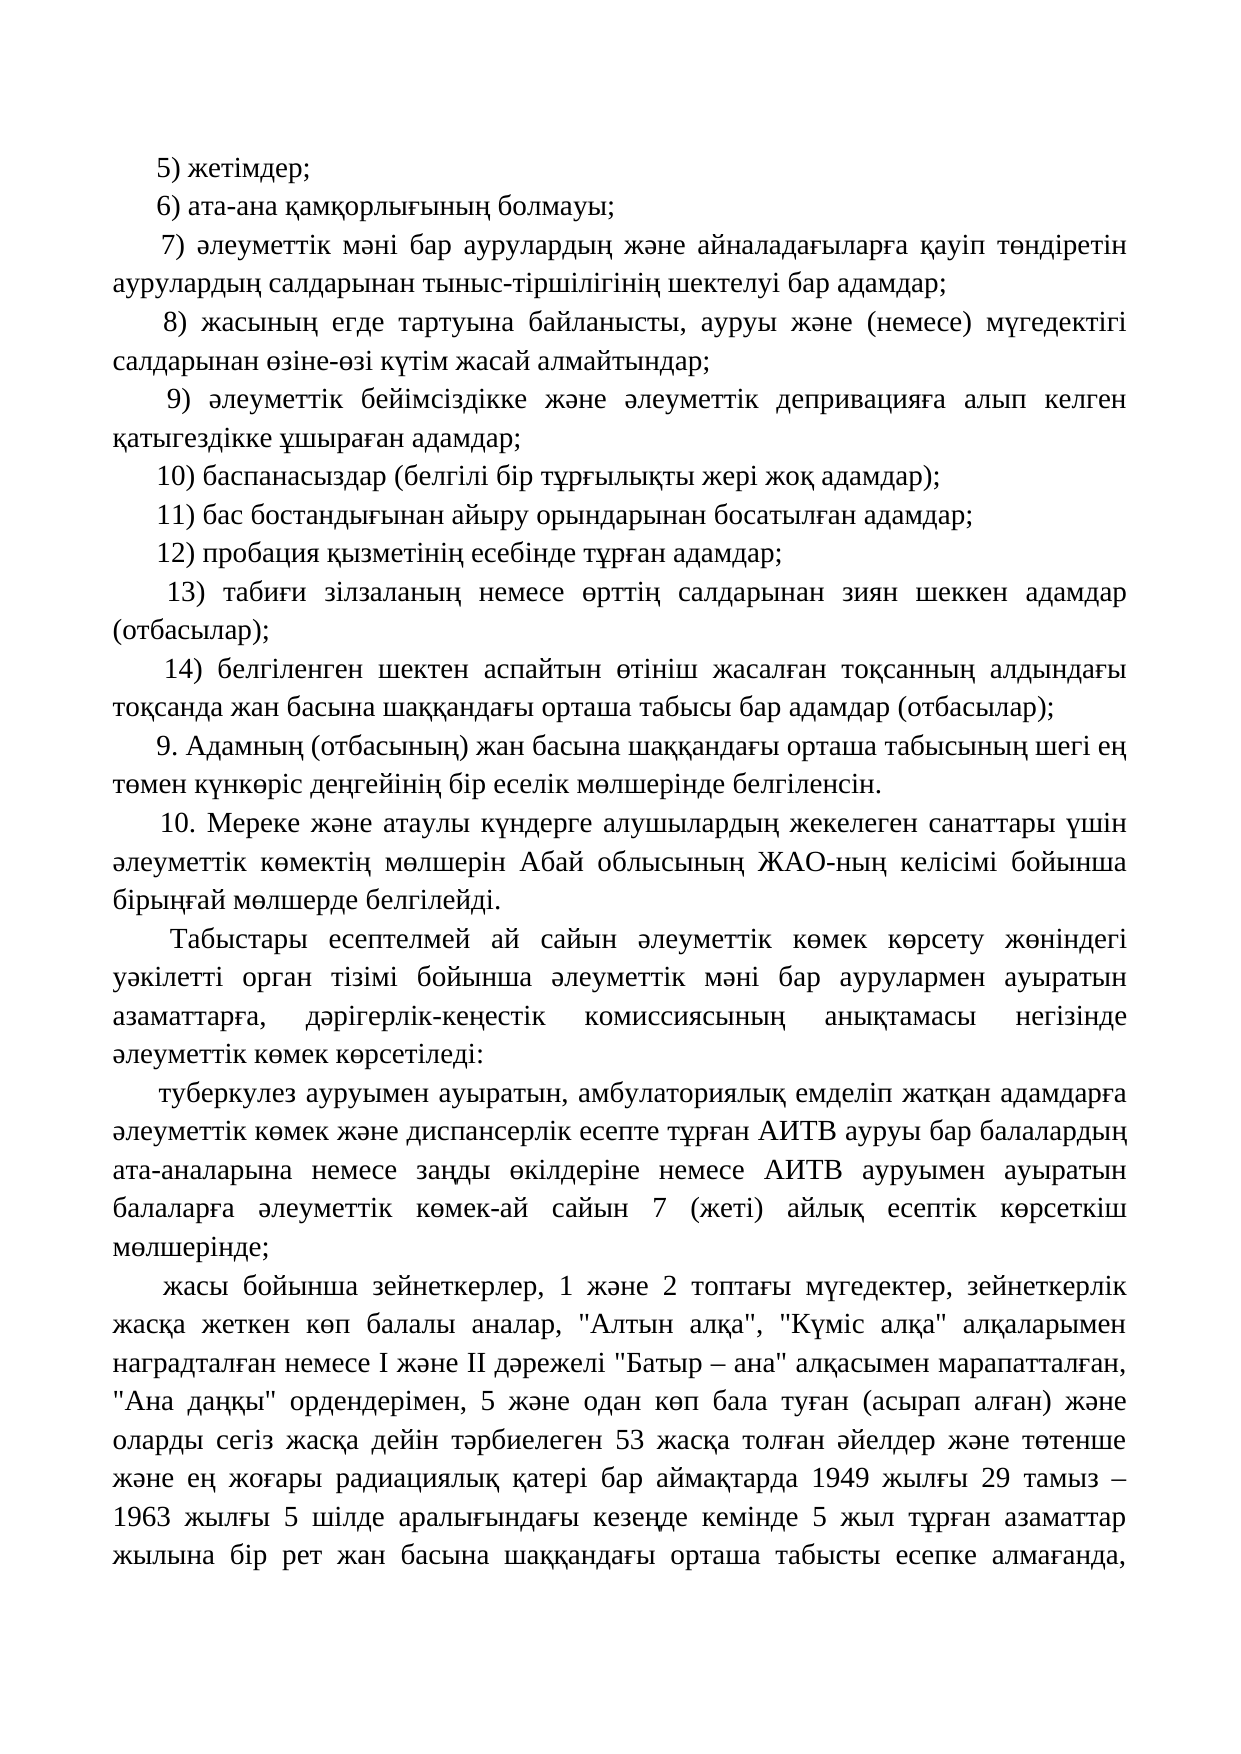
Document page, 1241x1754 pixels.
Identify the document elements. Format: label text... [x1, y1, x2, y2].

text 12) пробация қызметінің есебінде тұрған адамдар; [112, 535, 1128, 569]
text 7) әлеуметтік мәні бар аурулардың және айналадағыларға қауіп төндіретін аурулардың салдарынан тыныс-тіршілігінің шектелуі бар адамдар; [112, 227, 1128, 299]
text 10) баспанасыздар (белгілі бір тұрғылықты жері жоқ адамдар); [112, 458, 1128, 492]
text 14) белгіленген шектен аспайтын өтініш жасалған тоқсанның алдындағы тоқсанда жан басына шаққандағы орташа табысы бар адамдар (отбасылар); [112, 651, 1128, 723]
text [112, 1268, 1128, 1571]
text 13) табиғи зілзаланың немесе өрттің салдарынан зиян шеккен адамдар (отбасылар); [112, 574, 1128, 646]
text туберкулез ауруымен ауыратын, амбулаториялық емделіп жатқан адамдарға әлеуметтік көмек және диспансерлік есепте тұрған АИТВ ауруы бар балалардың ата-аналарына немесе заңды өкілдеріне немесе АИТВ ауруымен ауыратын балаларға әлеуметтік көмек-ай сайын 7 (жеті) айлық есептік көрсеткіш мөлшерінде; [112, 1075, 1128, 1263]
text 5) жетімдер; [112, 150, 1128, 183]
text 6) ата-ана қамқорлығының болмауы; [112, 188, 1128, 222]
text 9) әлеуметтік бейімсіздікке және әлеуметтік депривацияға алып келген қатыгездікке ұшыраған адамдар; [112, 381, 1128, 453]
text 10. Мереке және атаулы күндерге алушылардың жекелеген санаттары үшін әлеуметтік көмектің мөлшерін Абай облысының ЖАО-ның келісімі бойынша бірыңғай мөлшерде белгілейді. [112, 805, 1128, 916]
text 8) жасының егде тартуына байланысты, ауруы және (немесе) мүгедектігі салдарынан өзіне-өзі күтім жасай алмайтындар; [112, 304, 1128, 376]
text 11) бас бостандығынан айыру орындарынан босатылған адамдар; [112, 497, 1128, 530]
text Табыстары есептелмей ай сайын әлеуметтік көмек көрсету жөніндегі уәкілетті орган тізімі бойынша әлеуметтік мәні бар аурулармен ауыратын азаматтарға, дәрігерлік-кеңестік комиссиясының анықтамасы негізінде әлеуметтік көмек көрсетіледі: [112, 921, 1128, 1070]
text 9. Адамның (отбасының) жан басына шаққандағы орташа табысының шегі ең төмен күнкөріс деңгейінің бір еселік мөлшерінде белгіленсін. [112, 728, 1128, 800]
